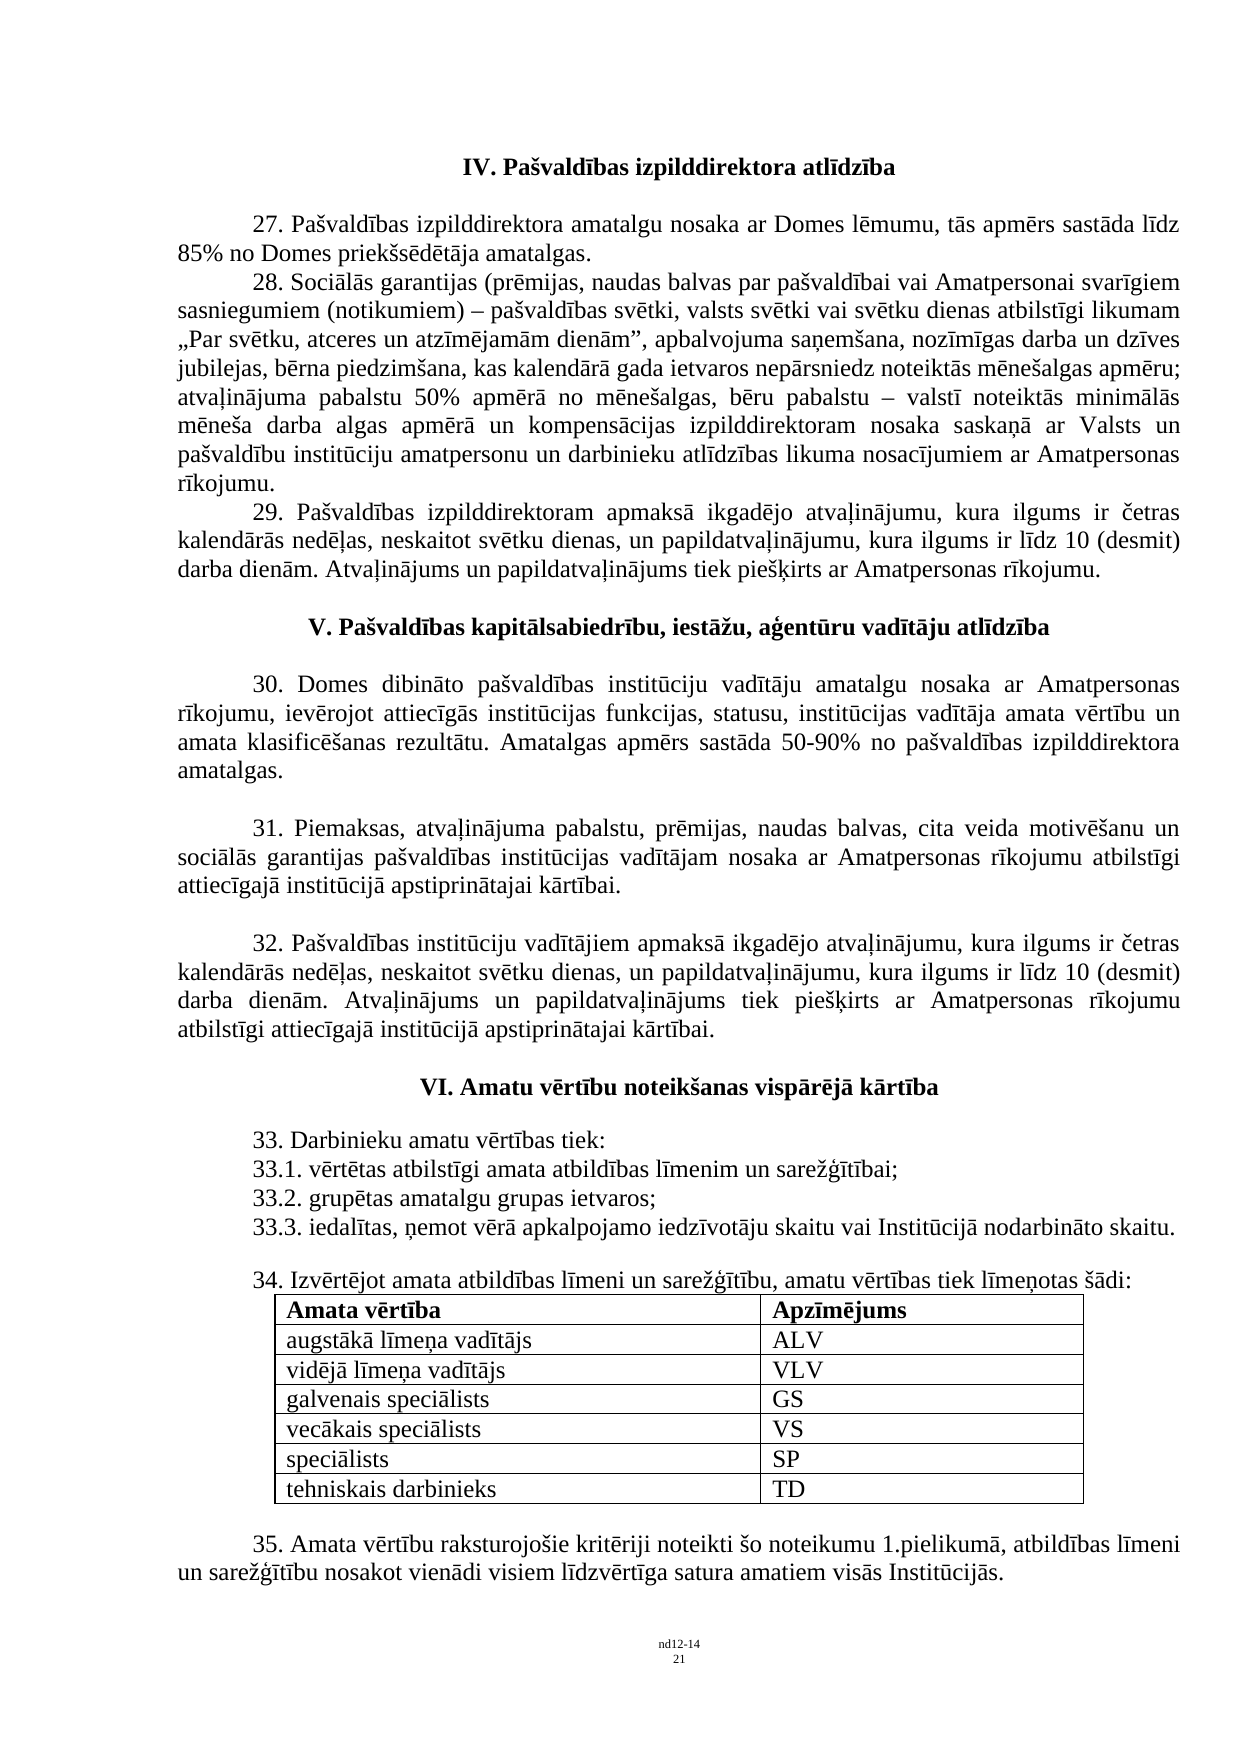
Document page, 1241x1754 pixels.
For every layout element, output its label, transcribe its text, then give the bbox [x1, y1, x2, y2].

table_cell TD [761, 1474, 1083, 1503]
table_cell ALV [761, 1325, 1083, 1354]
table_cell augstākā līmeņa vadītājs [276, 1325, 760, 1354]
text 33. Darbinieku amatu vērtības tiek: [177, 1125, 1181, 1154]
table_cell vecākais speciālists [276, 1414, 760, 1443]
table_cell speciālists [276, 1444, 760, 1473]
text 32. Pašvaldības institūciju vadītājiem apmaksā ikgadējo atvaļinājumu, kura ilgums ir četras kalendārās nedēļas, neskaitot svētku dienas, un papildatvaļinājumu, kura ilgums ir līdz 10 (desmit) darba dienām. Atvaļinājums un papildatvaļinājums tiek piešķirts ar Amatpersonas rīkojumu atbilstīgi attiecīgajā institūcijā apstiprinātajai kārtībai. [177, 928, 1181, 1043]
table_cell SP [761, 1444, 1083, 1473]
table_cell VLV [761, 1355, 1083, 1383]
text IV. Pašvaldības izpilddirektora atlīdzība [177, 152, 1181, 180]
table_cell GS [761, 1385, 1083, 1413]
text 31. Piemaksas, atvaļinājuma pabalstu, prēmijas, naudas balvas, cita veida motivēšanu un sociālās garantijas pašvaldības institūcijas vadītājam nosaka ar Amatpersonas rīkojumu atbilstīgi attiecīgajā institūcijā apstiprinātajai kārtībai. [177, 813, 1181, 899]
text 35. Amata vērtību raksturojošie kritēriji noteikti šo noteikumu 1.pielikumā, atbildības līmeni un sarežģītību nosakot vienādi visiem līdzvērtīga satura amatiem visās Institūcijās. [177, 1529, 1181, 1586]
table_cell VS [761, 1414, 1083, 1443]
table_cell vidējā līmeņa vadītājs [276, 1355, 760, 1383]
text 30. Domes dibināto pašvaldības institūciju vadītāju amatalgu nosaka ar Amatpersonas rīkojumu, ievērojot attiecīgās institūcijas funkcijas, statusu, institūcijas vadītāja amata vērtību un amata klasificēšanas rezultātu. Amatalgas apmērs sastāda 50-90% no pašvaldības izpilddirektora amatalgas. [177, 669, 1181, 784]
text 33.2. grupētas amatalgu grupas ietvaros; [177, 1183, 1181, 1212]
table_cell tehniskais darbinieks [276, 1474, 760, 1503]
text 29. Pašvaldības izpilddirektoram apmaksā ikgadējo atvaļinājumu, kura ilgums ir četras kalendārās nedēļas, neskaitot svētku dienas, un papildatvaļinājumu, kura ilgums ir līdz 10 (desmit) darba dienām. Atvaļinājums un papildatvaļinājums tiek piešķirts ar Amatpersonas rīkojumu. [177, 497, 1181, 583]
table_cell galvenais speciālists [276, 1385, 760, 1413]
text 33.3. iedalītas, ņemot vērā apkalpojamo iedzīvotāju skaitu vai Institūcijā nodarbināto skaitu. [177, 1212, 1181, 1240]
text 28. Sociālās garantijas (prēmijas, naudas balvas par pašvaldībai vai Amatpersonai svarīgiem sasniegumiem (notikumiem) – pašvaldības svētki, valsts svētki vai svētku dienas atbilstīgi likumam „Par svētku, atceres un atzīmējamām dienām”, apbalvojuma saņemšana, nozīmīgas darba un dzīves jubilejas, bērna piedzimšana, kas kalendārā gada ietvaros nepārsniedz noteiktās mēnešalgas apmēru; atvaļinājuma pabalstu 50% apmērā no mēnešalgas, bēru pabalstu – valstī noteiktās minimālās mēneša darba algas apmērā un kompensācijas izpilddirektoram nosaka saskaņā ar Valsts un pašvaldību institūciju amatpersonu un darbinieku atlīdzības likuma nosacījumiem ar Amatpersonas rīkojumu. [177, 267, 1181, 497]
table_header Amata vērtība [276, 1295, 760, 1324]
table_header Apzīmējums [761, 1295, 1083, 1324]
text 33.1. vērtētas atbilstīgi amata atbildības līmenim un sarežģītībai; [177, 1154, 1181, 1183]
text 27. Pašvaldības izpilddirektora amatalgu nosaka ar Domes lēmumu, tās apmērs sastāda līdz 85% no Domes priekšsēdētāja amatalgas. [177, 209, 1181, 267]
text VI. Amatu vērtību noteikšanas vispārējā kārtība [177, 1072, 1181, 1100]
text V. Pašvaldības kapitālsabiedrību, iestāžu, aģentūru vadītāju atlīdzība [177, 612, 1181, 640]
text 34. Izvērtējot amata atbildības līmeni un sarežģītību, amatu vērtības tiek līmeņotas šādi: [177, 1265, 1181, 1294]
